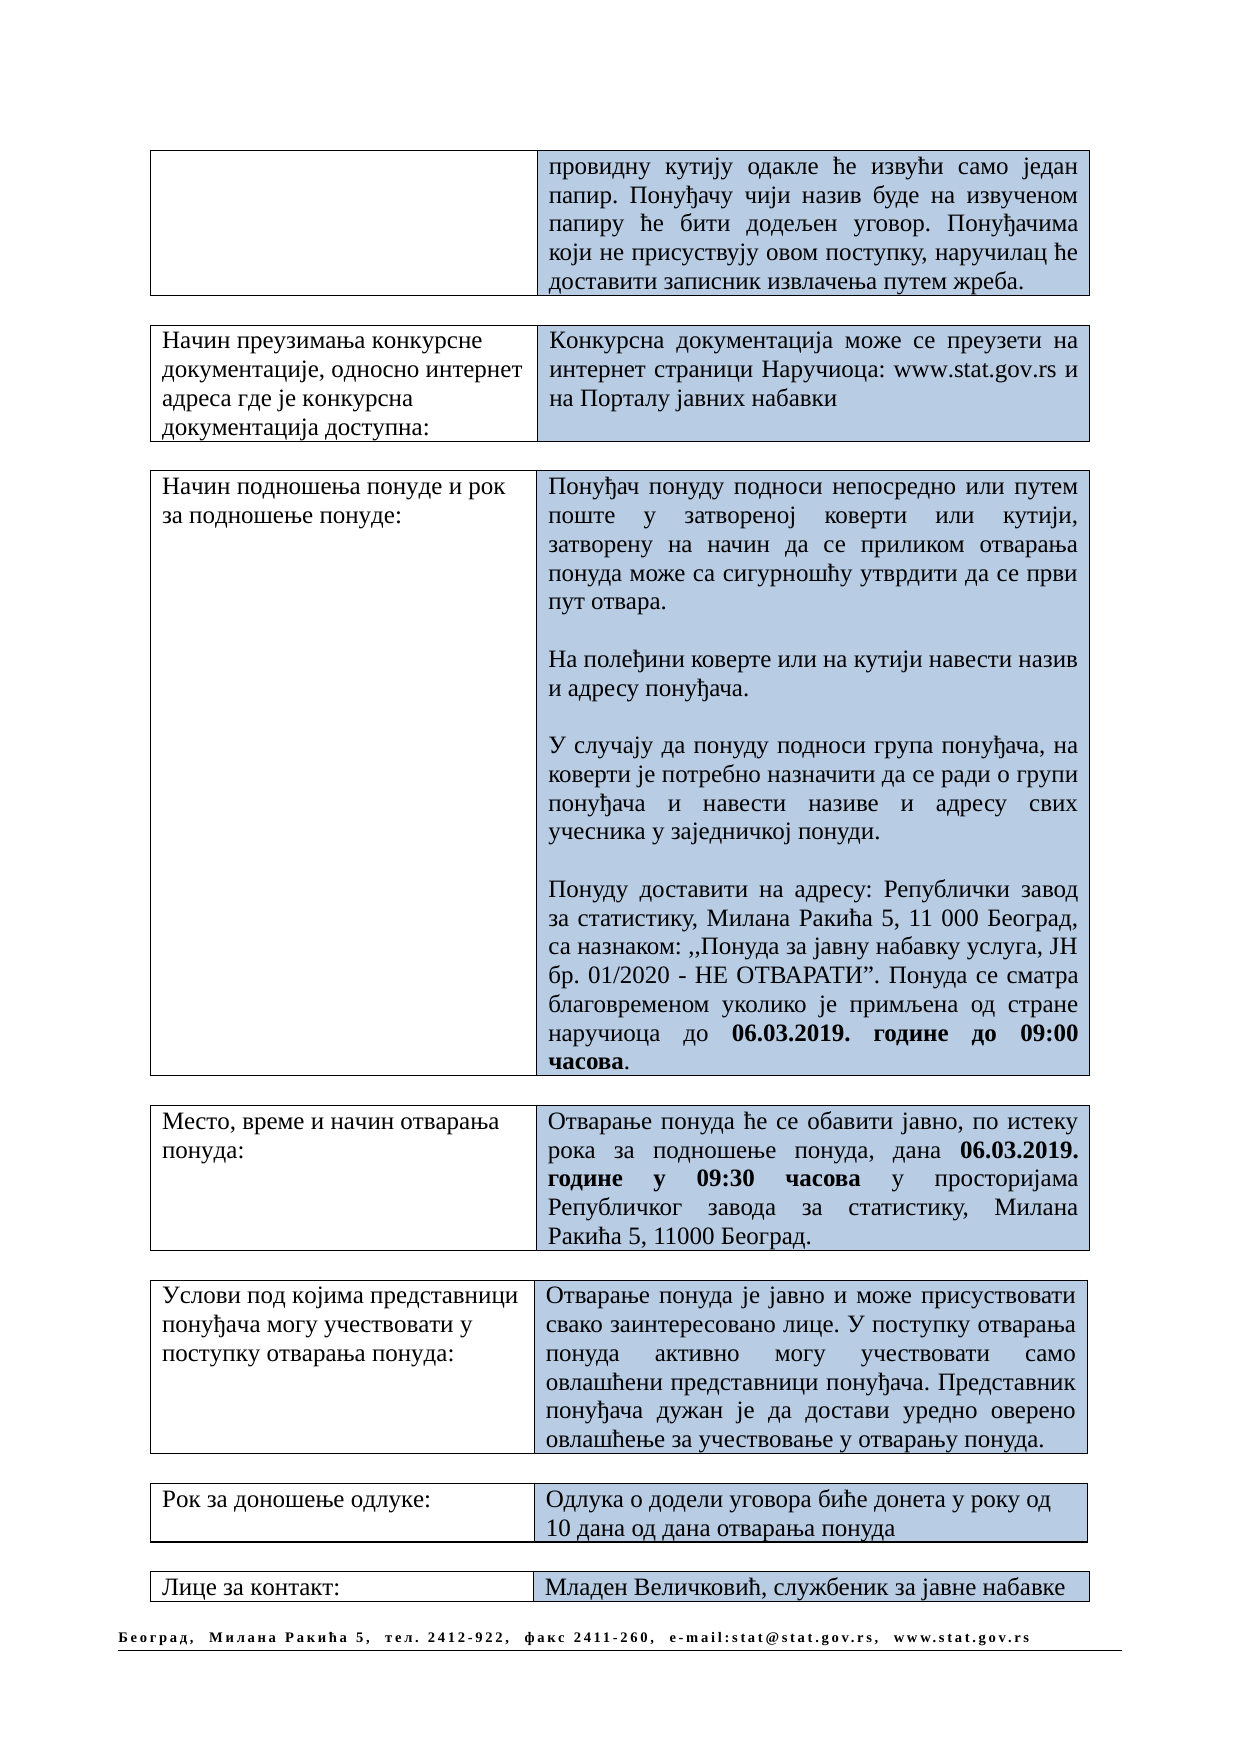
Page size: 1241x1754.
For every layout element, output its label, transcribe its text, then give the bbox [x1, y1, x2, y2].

table_header Начин подношења понуде и рок за подношење понуде: [151, 471, 536, 1075]
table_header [534, 1572, 1089, 1601]
table_header Рок за доношење одлуке: [151, 1484, 534, 1541]
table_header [538, 151, 1089, 295]
table_header Место, време и начин отварања понуда: [151, 1106, 536, 1250]
table_header Начин преузимања конкурсне документације, односно интернет адресa где је конкурсна документација доступна: [151, 326, 537, 441]
table_header Лице за контакт: [151, 1572, 533, 1601]
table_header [151, 151, 537, 295]
table_header Отварање понуда ће се обавити јавно, по истеку рока за подношење понуда, дана 06.03.2019. године у 09:30 часова у просторијама Републичког завода за статистику, Милана Ракића 5, 11000 Београд. [537, 1106, 1089, 1250]
table_header Отварање понуда је јавно и може присуствовати свако заинтересовано лице. У поступку отварања понуда активно могу учествовати само овлашћени представници понуђача. Представник понуђача дужан је да достави уредно оверено овлашћење за учествовање у отварању понуда. [535, 1281, 1087, 1453]
table_header Конкурсна документација може се преузети на интернет страници Наручиоца: www.stat.gov.rs и на Порталу јавних набавки [538, 326, 1089, 441]
table_header Услови под којима представници понуђача могу учествовати у поступку отварања понуда: [151, 1281, 534, 1453]
table_header Одлука о додели уговора биће донета у року од 10 дана од дана отварања понуда [535, 1484, 1087, 1541]
table_header Понуђач понуду подноси непосредно или путем поште у затвореној коверти или кутији, затворену на начин да се приликом отварања понуда може са сигурношћу утврдити да се први пут отвара. На полеђини коверте или на кутији навести назив и адресу понуђача. У случају да понуду подноси група понуђача, на коверти је потребно назначити да се ради о групи понуђача и навести називе и адресу свих учесника у заједничкој понуди. Понуду доставити на адресу: Републички завод за статистику, Милана Ракића 5, 11 000 Београд, са назнаком: ,,Понуда за јавну набавку услуга, ЈН бр. 01/2020 - НЕ ОТВАРАТИ”. Понуда се сматра благовременом уколико је примљена од стране наручиоца до 06.03.2019. године до 09:00 часова. [537, 471, 1089, 1075]
